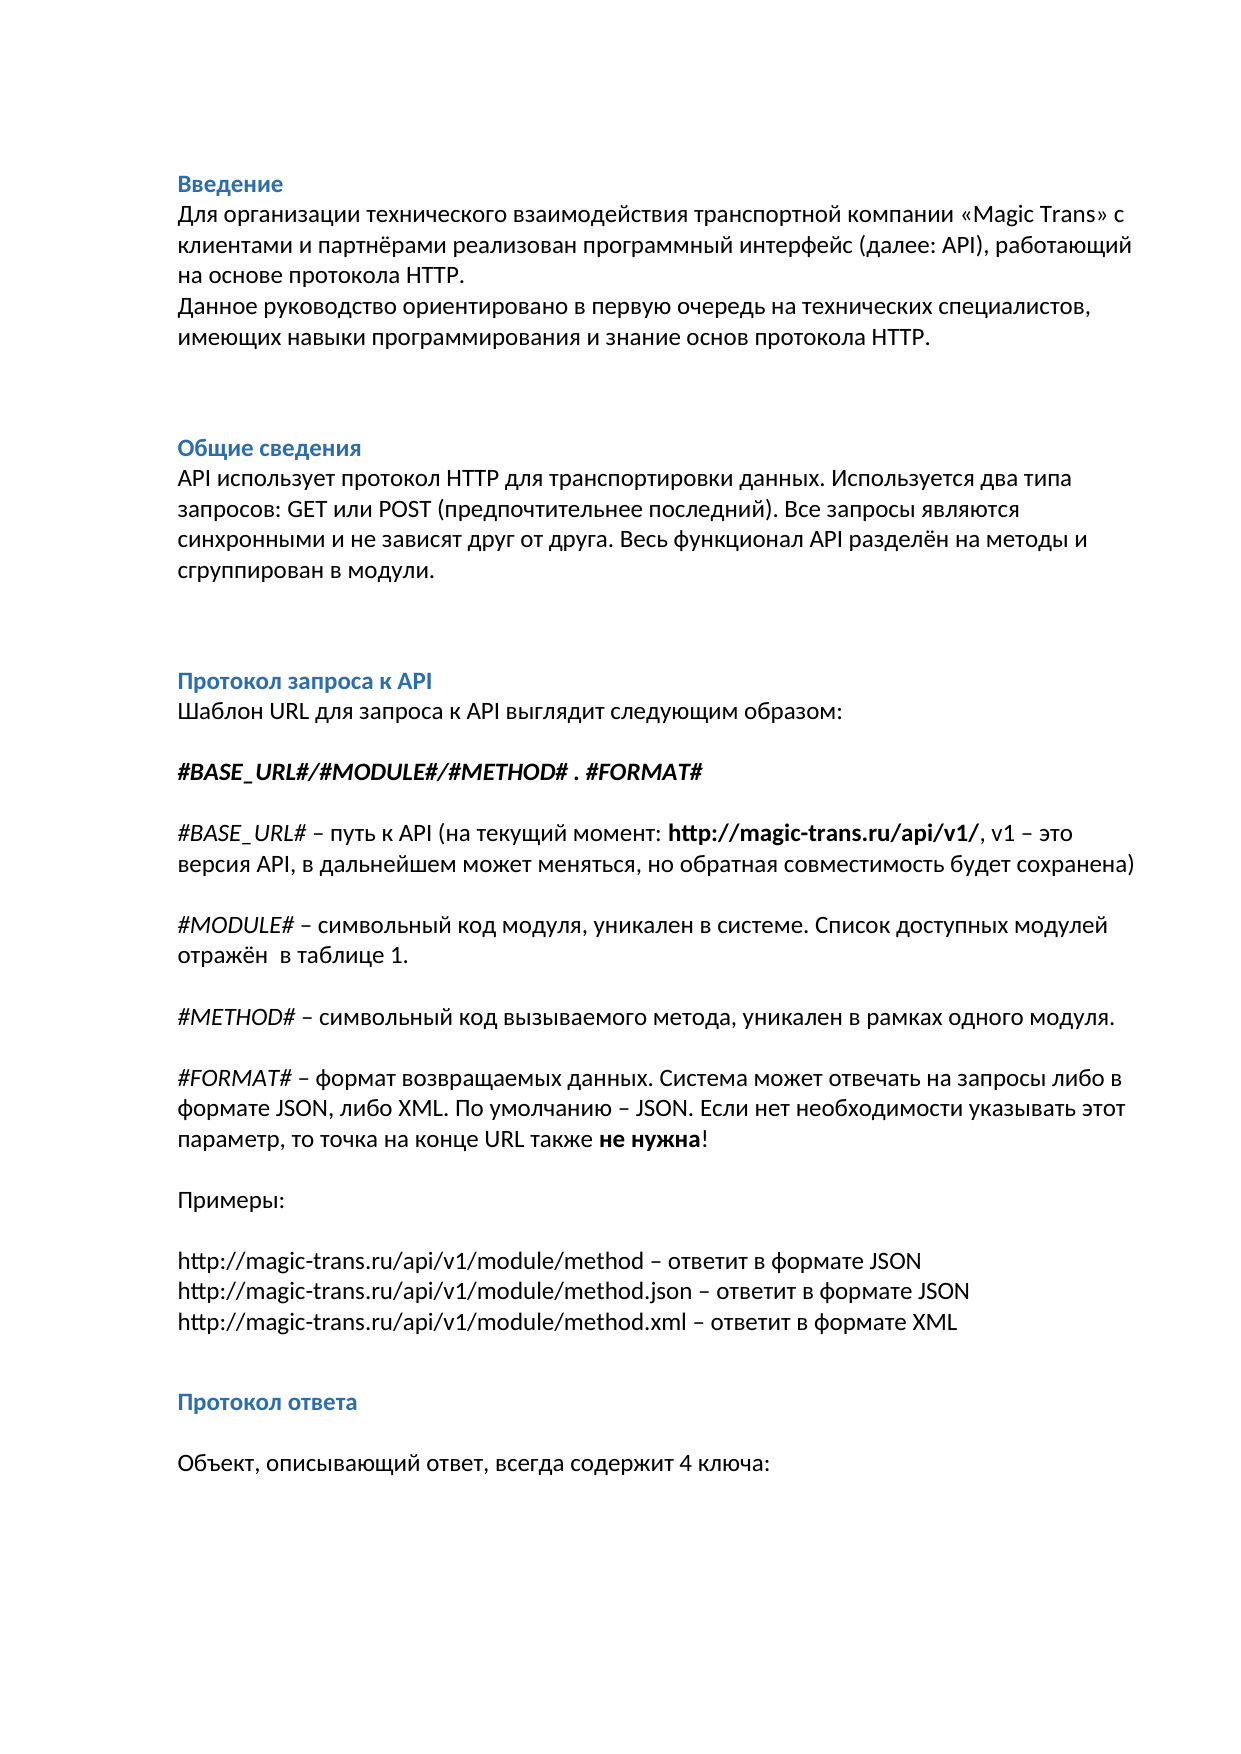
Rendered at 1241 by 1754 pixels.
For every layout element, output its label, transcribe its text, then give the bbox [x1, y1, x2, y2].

subtitle Общие сведения [177, 432, 1152, 462]
text http://magic-trans.ru/api/v1/module/method.json – ответит в формате JSON [177, 1275, 1152, 1306]
subtitle Протокол запроса к API [177, 665, 1152, 695]
text #MODULE# – символьный код модуля, уникален в системе. Список доступных модулей отражён в таблице 1. [177, 909, 1152, 970]
text Данное руководство ориентировано в первую очередь на технических специалистов, имеющих навыки программирования и знание основ протокола HTTP. [177, 290, 1152, 351]
subtitle Протокол ответа [177, 1386, 1152, 1417]
text Шаблон URL для запроса к API выглядит следующим образом: [177, 695, 1152, 726]
text #FORMAT# – формат возвращаемых данных. Система может отвечать на запросы либо в формате JSON, либо XML. По умолчанию – JSON. Если нет необходимости указывать этот параметр, то точка на конце URL также не нужна! [177, 1062, 1152, 1153]
text Примеры: [177, 1184, 1152, 1214]
text #BASE_URL#/#MODULE#/#METHOD# . #FORMAT# [177, 756, 1152, 787]
text http://magic-trans.ru/api/v1/module/method.xml – ответит в формате XML [177, 1306, 1152, 1336]
text API использует протокол HTTP для транспортировки данных. Используется два типа запросов: GET или POST (предпочтительнее последний). Все запросы являются синхронными и не зависят друг от друга. Весь функционал API разделён на методы и сгруппирован в модули. [177, 462, 1152, 584]
text Для организации технического взаимодействия транспортной компании «Magic Trans» с клиентами и партнёрами реализован программный интерфейс (далее: API), работающий на основе протокола HTTP. [177, 199, 1152, 290]
text http://magic-trans.ru/api/v1/module/method – ответит в формате JSON [177, 1245, 1152, 1275]
text #METHOD# – символьный код вызываемого метода, уникален в рамках одного модуля. [177, 1001, 1152, 1031]
subtitle Введение [177, 168, 1152, 199]
text #BASE_URL# – путь к API (на текущий момент: http://magic-trans.ru/api/v1/, v1 – это версия API, в дальнейшем может меняться, но обратная совместимость будет сохранена) [177, 817, 1152, 878]
text Объект, описывающий ответ, всегда содержит 4 ключа: [177, 1447, 1152, 1478]
